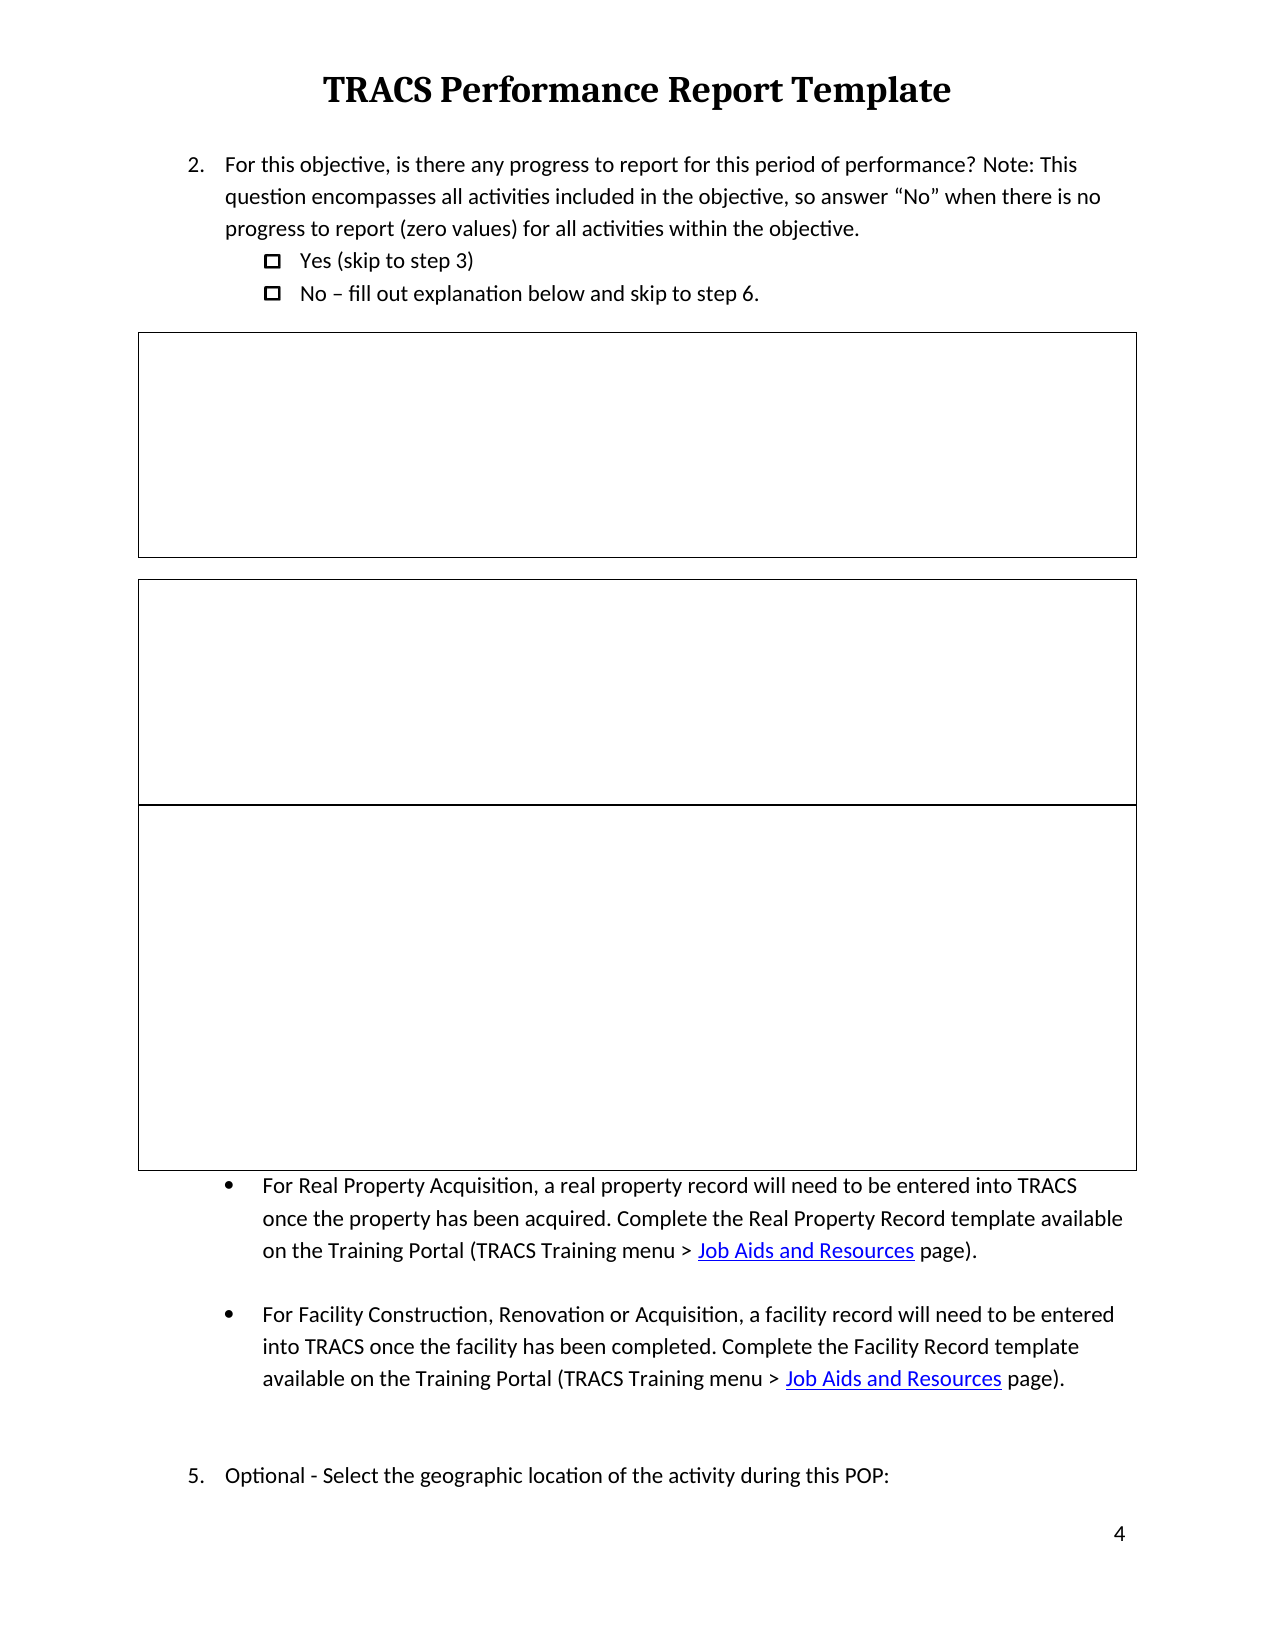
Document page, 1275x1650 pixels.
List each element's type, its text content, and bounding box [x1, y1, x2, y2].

table_header [139, 580, 1136, 804]
table_header [139, 333, 1136, 557]
list No – fill out explanation below and skip to step 6. [262, 279, 1125, 307]
list Yes (skip to step 3) [262, 247, 1125, 274]
list For Facility Construction, Renovation or Acquisition, a facility record will need to be entered into TRACS once the facility has been completed. Complete the Facility Record template available on the Training Portal (TRACS Training menu > Job Aids and Resources page). [225, 1300, 1125, 1393]
list For this objective, is there any progress to report for this period of performance? Note: This question encompasses all activities included in the objective, so answer “No” when there is no progress to report (zero values) for all activities within the objective. [187, 150, 1125, 242]
list Optional - Select the geographic location of the activity during this POP: [187, 1461, 1125, 1489]
table_header [139, 806, 1136, 1170]
picture [263, 284, 281, 301]
picture [263, 252, 281, 269]
list For Real Property Acquisition, a real property record will need to be entered into TRACS once the property has been acquired. Complete the Real Property Record template available on the Training Portal (TRACS Training menu > Job Aids and Resources page). [225, 1171, 1125, 1264]
